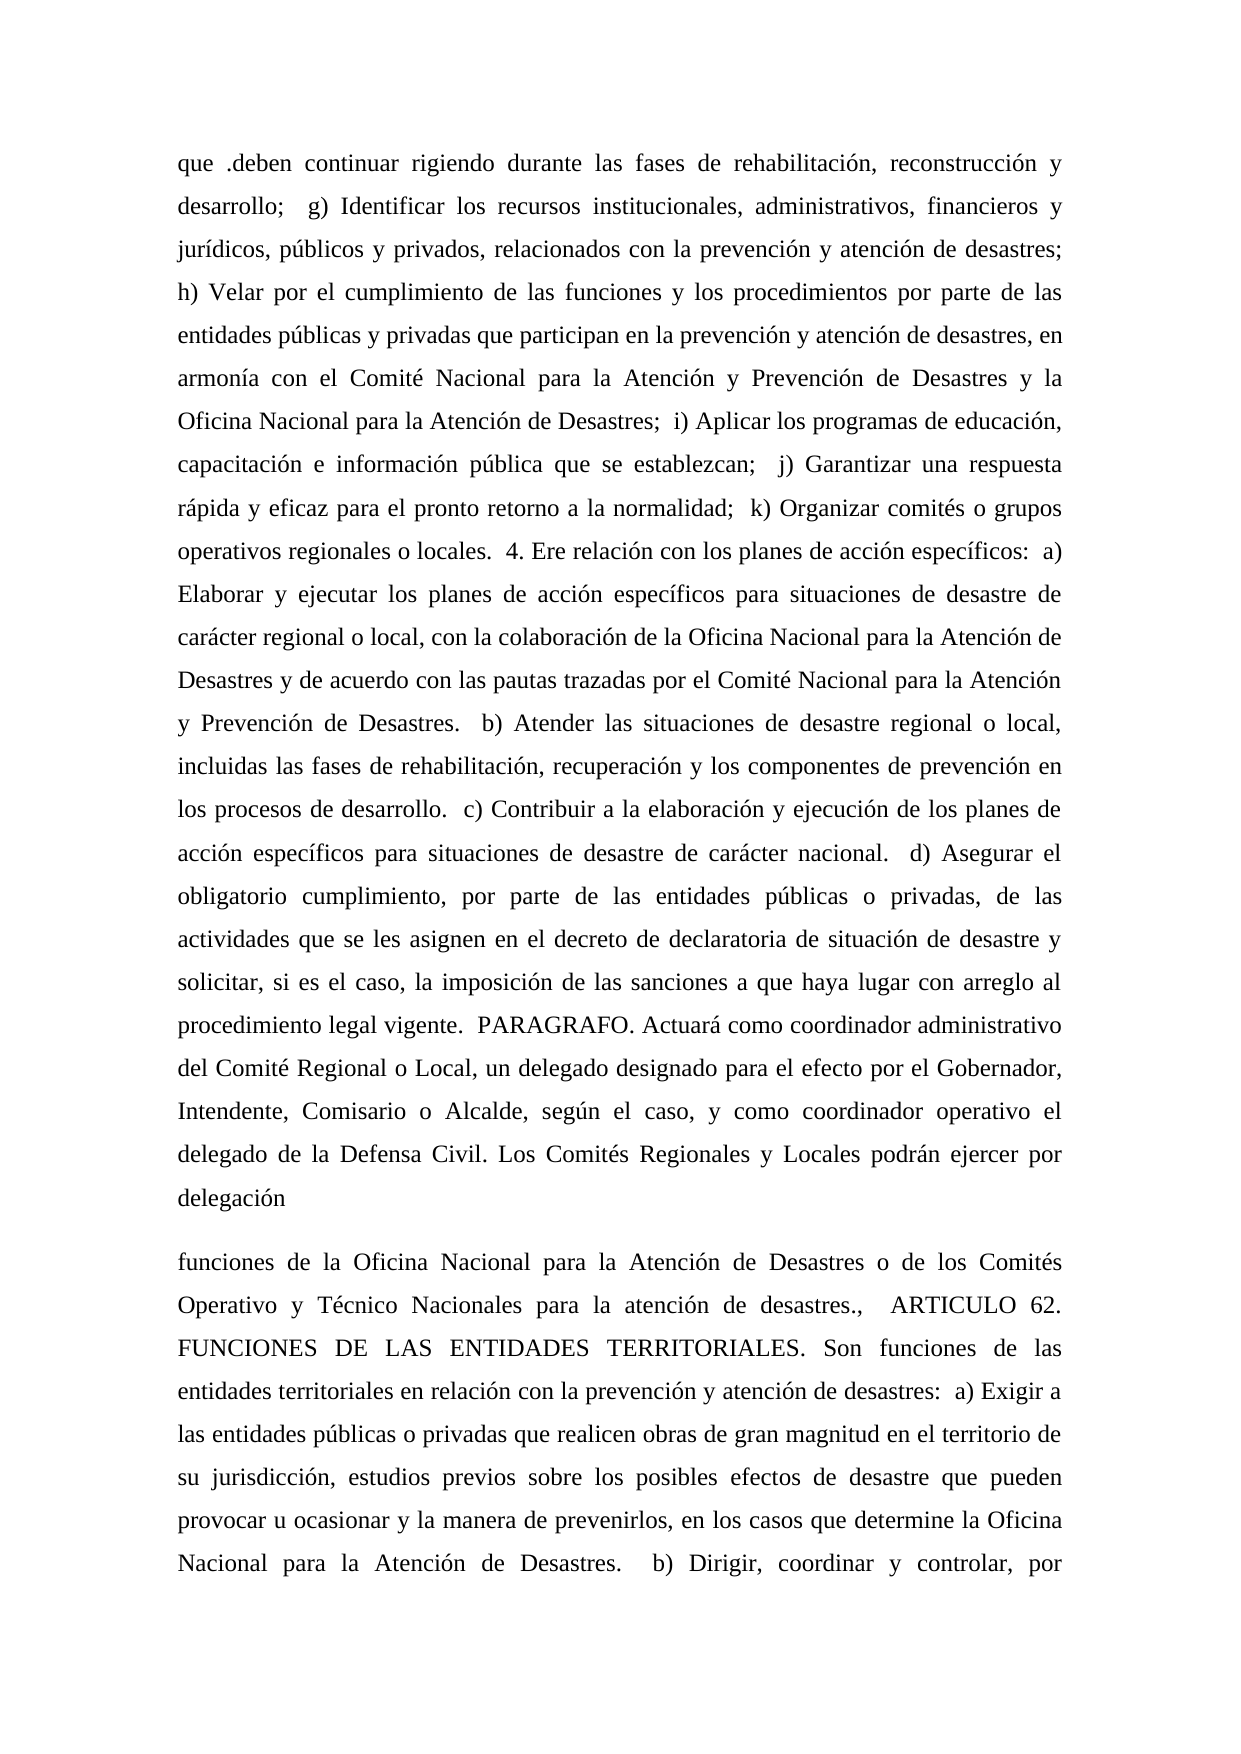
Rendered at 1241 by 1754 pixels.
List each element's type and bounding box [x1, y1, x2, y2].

text [177, 1247, 1063, 1577]
text [177, 148, 1063, 1211]
